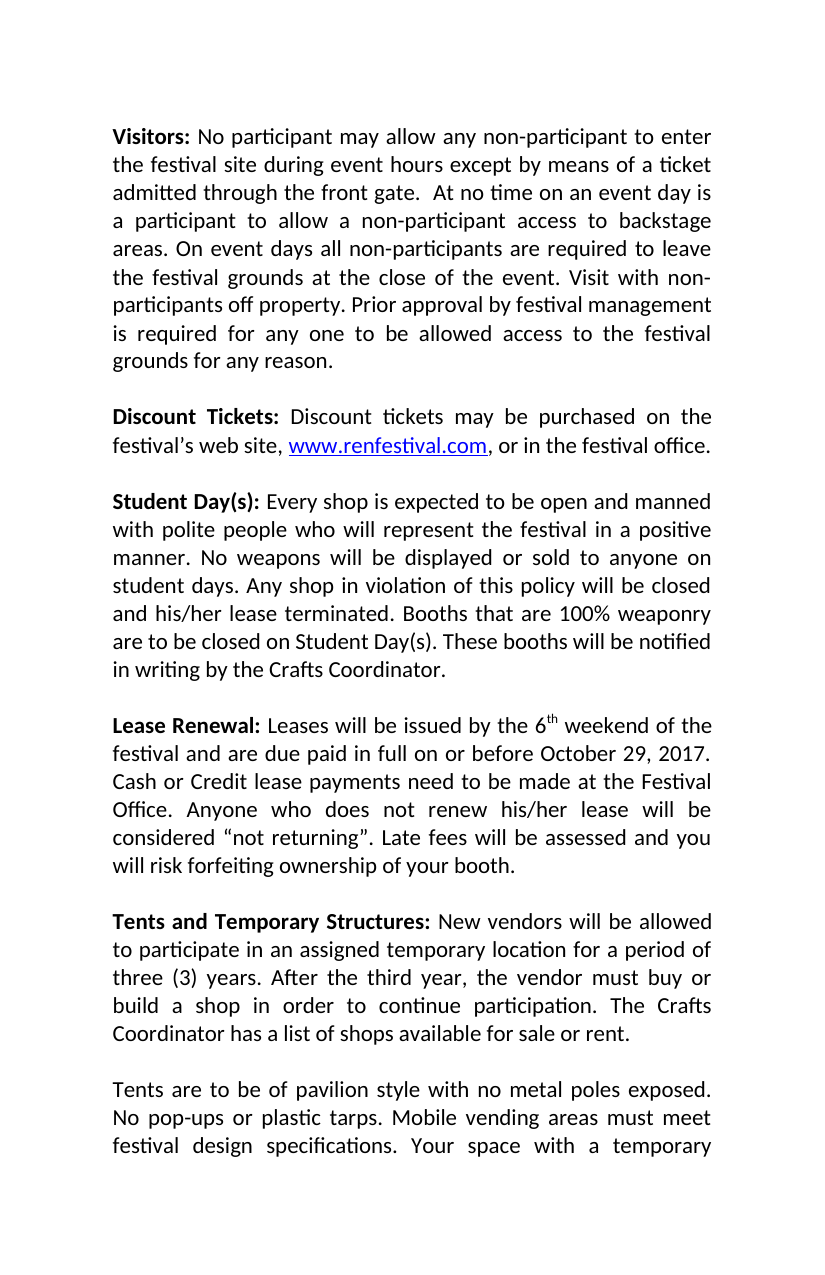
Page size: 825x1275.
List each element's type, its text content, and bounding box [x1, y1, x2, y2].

text Tents and Temporary Structures: New vendors will be allowed to participate in an assigned temporary location for a period of three (3) years. After the third year, the vendor must buy or build a shop in order to continue participation. The Crafts Coordinator has a list of shops available for sale or rent. [112, 907, 712, 1047]
text Student Day(s): Every shop is expected to be open and manned with polite people who will represent the festival in a positive manner. No weapons will be displayed or sold to anyone on student days. Any shop in violation of this policy will be closed and his/her lease terminated. Booths that are 100% weaponry are to be closed on Student Day(s). These booths will be notified in writing by the Crafts Coordinator. [112, 487, 712, 683]
text Visitors: No participant may allow any non-participant to enter the festival site during event hours except by means of a ticket admitted through the front gate. At no time on an event day is a participant to allow a non-participant access to backstage areas. On event days all non-participants are required to leave the festival grounds at the close of the event. Visit with non-participants off property. Prior approval by festival management is required for any one to be allowed access to the festival grounds for any reason. [112, 122, 712, 375]
text Discount Tickets: Discount tickets may be purchased on the festival’s web site, www.renfestival.com, or in the festival office. [112, 403, 712, 459]
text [112, 1075, 712, 1159]
text Lease Renewal: Leases will be issued by the 6th weekend of the festival and are due paid in full on or before October 29, 2017. Cash or Credit lease payments need to be made at the Festival Office. Anyone who does not renew his/her lease will be considered “not returning”. Late fees will be assessed and you will risk forfeiting ownership of your booth. [112, 711, 712, 879]
